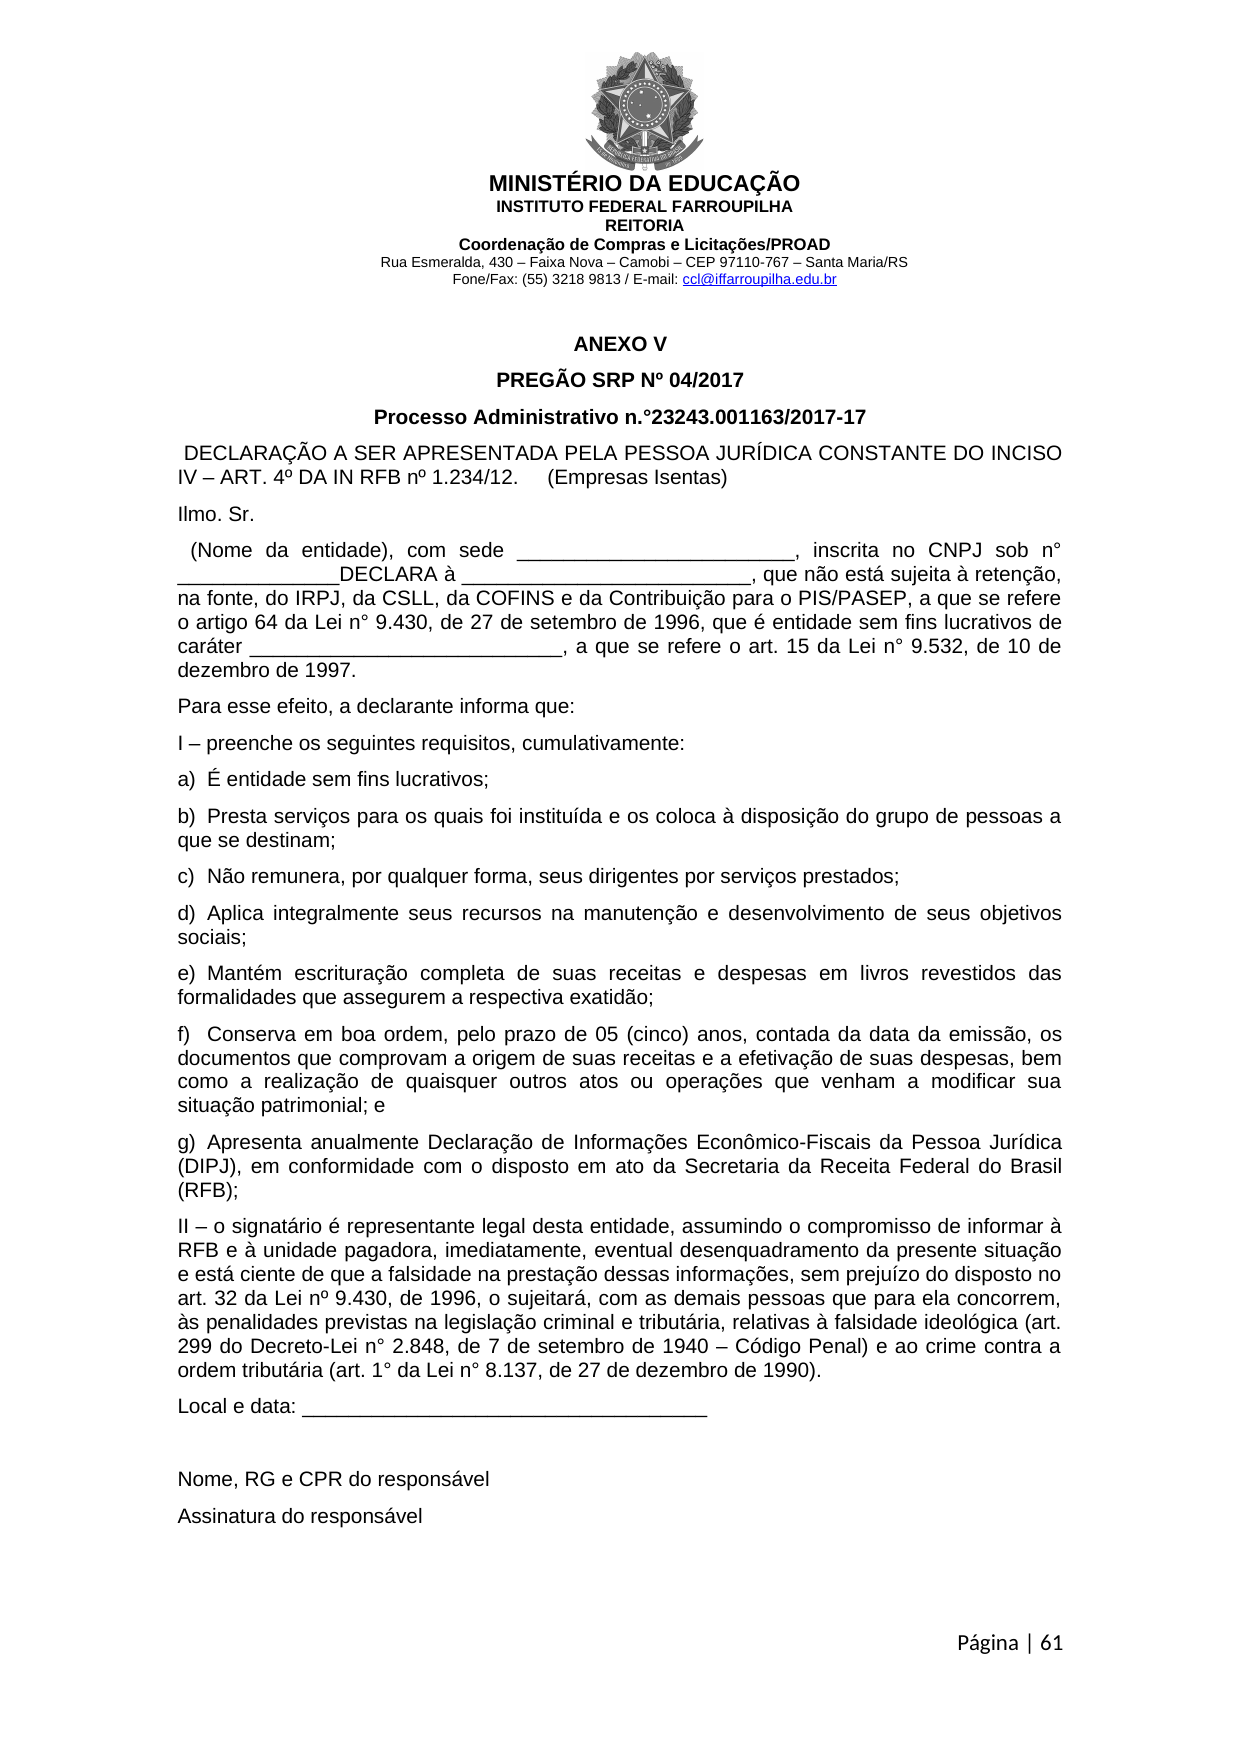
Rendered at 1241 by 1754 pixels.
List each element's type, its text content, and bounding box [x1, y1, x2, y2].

picture [585, 52, 704, 171]
text d) Aplica integralmente seus recursos na manutenção e desenvolvimento de seus objetivos sociais; [177, 901, 1063, 948]
text Assinatura do responsável [177, 1504, 1063, 1528]
text DECLARAÇÃO A SER APRESENTADA PELA PESSOA JURÍDICA CONSTANTE DO INCISO IV – ART. 4º DA IN RFB nº 1.234/12. (Empresas Isentas) [177, 441, 1063, 489]
text Local e data: ___________________________________ [177, 1394, 1063, 1418]
text f) Conserva em boa ordem, pelo prazo de 05 (cinco) anos, contada da data da emissão, os documentos que comprovam a origem de suas receitas e a efetivação de suas despesas, bem como a realização de quaisquer outros atos ou operações que venham a modificar sua situação patrimonial; e [177, 1021, 1063, 1117]
text I – preenche os seguintes requisitos, cumulativamente: [177, 731, 1063, 755]
text II – o signatário é representante legal desta entidade, assumindo o compromisso de informar à RFB e à unidade pagadora, imediatamente, eventual desenquadramento da presente situação e está ciente de que a falsidade na prestação dessas informações, sem prejuízo do disposto no art. 32 da Lei nº 9.430, de 1996, o sujeitará, com as demais pessoas que para ela concorrem, às penalidades previstas na legislação criminal e tributária, relativas à falsidade ideológica (art. 299 do Decreto-Lei n° 2.848, de 7 de setembro de 1940 – Código Penal) e ao crime contra a ordem tributária (art. 1° da Lei n° 8.137, de 27 de dezembro de 1990). [177, 1214, 1063, 1382]
text (Nome da entidade), com sede ________________________, inscrita no CNPJ sob n° ______________DECLARA à _________________________, que não está sujeita à retenção, na fonte, do IRPJ, da CSLL, da COFINS e da Contribuição para o PIS/PASEP, a que se refere o artigo 64 da Lei n° 9.430, de 27 de setembro de 1996, que é entidade sem fins lucrativos de caráter ___________________________, a que se refere o art. 15 da Lei n° 9.532, de 10 de dezembro de 1997. [177, 538, 1063, 682]
text Para esse efeito, a declarante informa que: [177, 694, 1063, 718]
text Processo Administrativo n.°23243.001163/2017-17 [177, 405, 1063, 429]
text e) Mantém escrituração completa de suas receitas e despesas em livros revestidos das formalidades que assegurem a respectiva exatidão; [177, 961, 1063, 1009]
text c) Não remunera, por qualquer forma, seus dirigentes por serviços prestados; [177, 864, 1063, 888]
text Nome, RG e CPR do responsável [177, 1467, 1063, 1491]
text Ilmo. Sr. [177, 502, 1063, 526]
text PREGÃO SRP Nº 04/2017 [177, 368, 1063, 392]
text b) Presta serviços para os quais foi instituída e os coloca à disposição do grupo de pessoas a que se destinam; [177, 804, 1063, 852]
text ANEXO V [177, 332, 1063, 356]
text a) É entidade sem fins lucrativos; [177, 767, 1063, 791]
text g) Apresenta anualmente Declaração de Informações Econômico-Fiscais da Pessoa Jurídica (DIPJ), em conformidade com o disposto em ato da Secretaria da Receita Federal do Brasil (RFB); [177, 1130, 1063, 1202]
